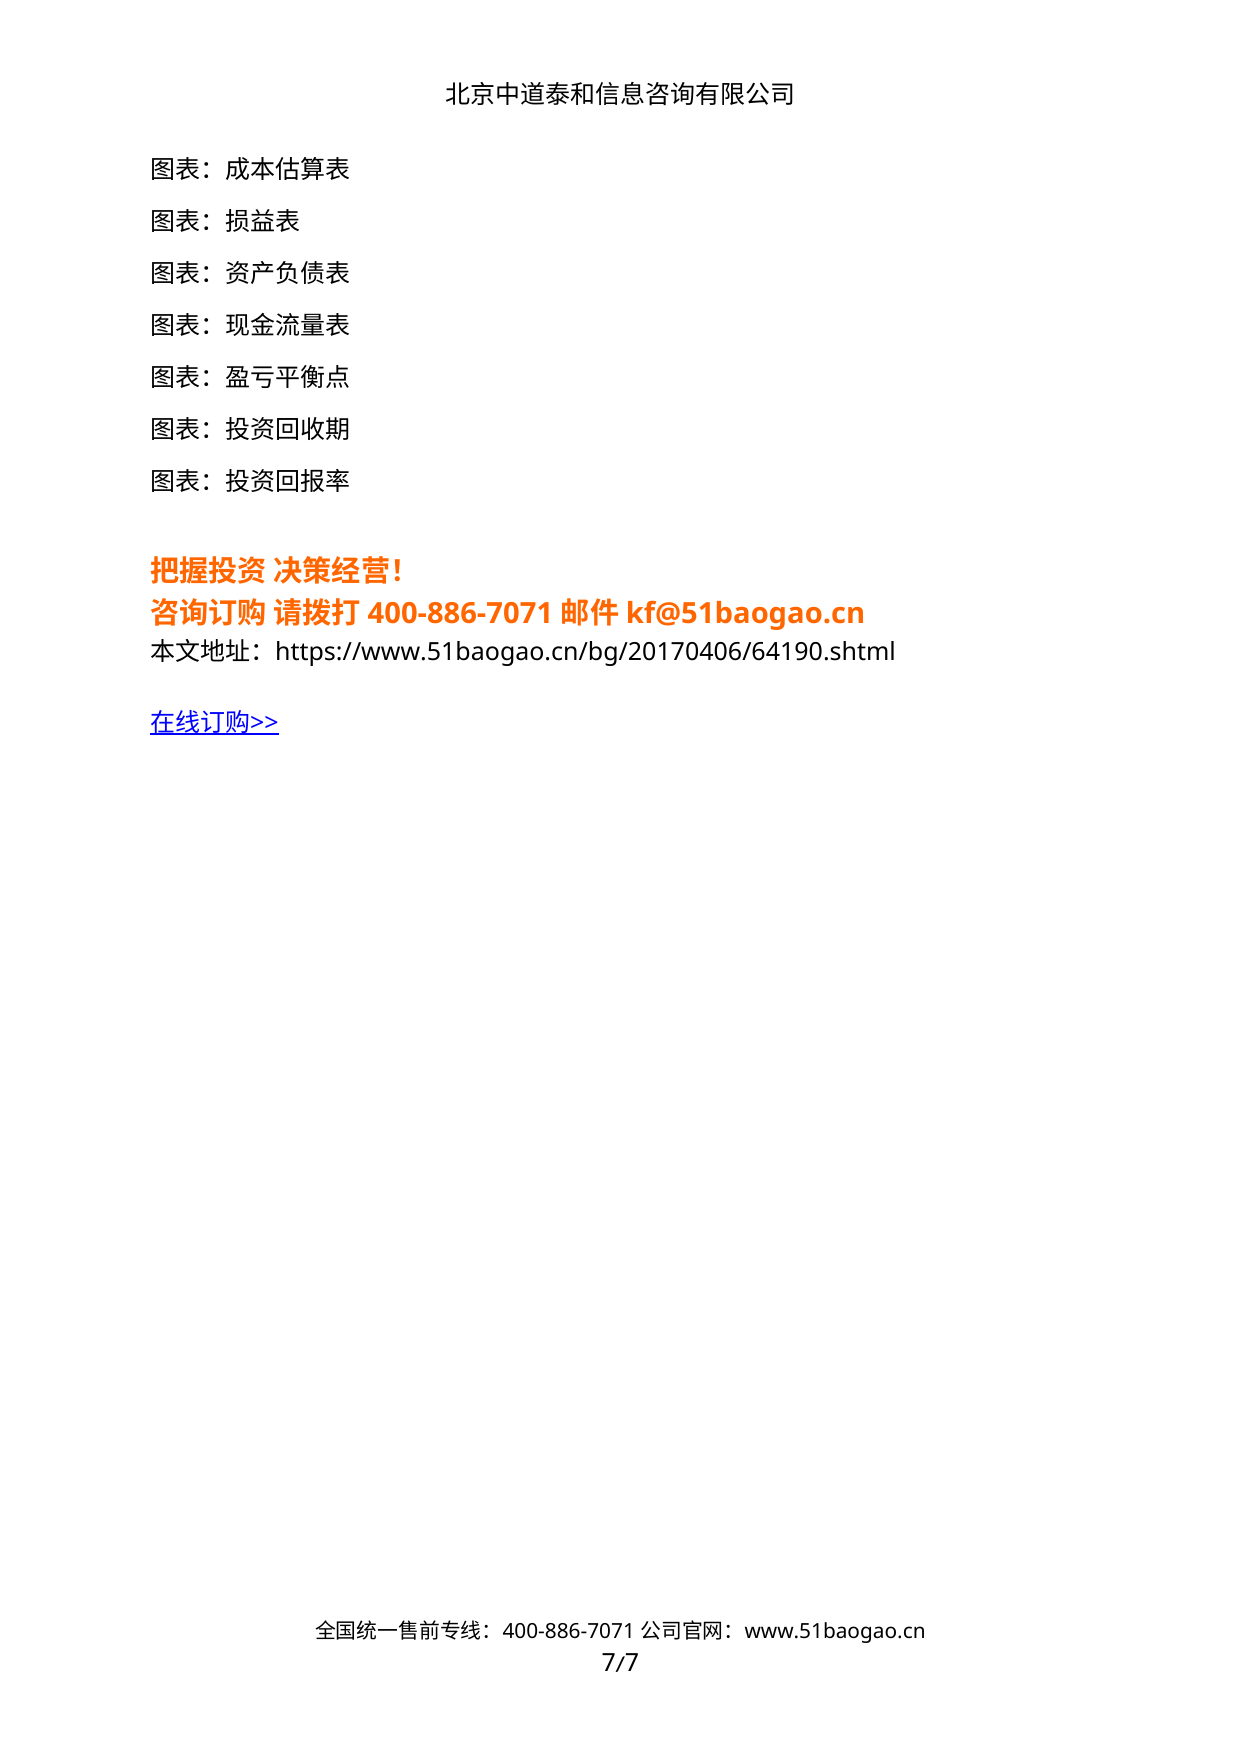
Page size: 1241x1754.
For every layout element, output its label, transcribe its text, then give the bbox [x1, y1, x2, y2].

text 在线订购>> [150, 668, 1090, 738]
text 图表：投资回报率 [150, 461, 1090, 497]
text 图表：盈亏平衡点 [150, 357, 1090, 394]
text 图表：现金流量表 [150, 306, 1090, 342]
text 图表：资产负债表 [150, 254, 1090, 290]
text 图表：投资回收期 [150, 409, 1090, 446]
text 图表：成本估算表 [150, 150, 1090, 186]
text 图表：损益表 [150, 202, 1090, 238]
text 把握投资 决策经营！咨询订购 请拨打 400-886-7071 邮件 kf@51baogao.cn本文地址：https://www.51baogao.cn/bg/20170406/64190.shtml [150, 513, 1090, 668]
